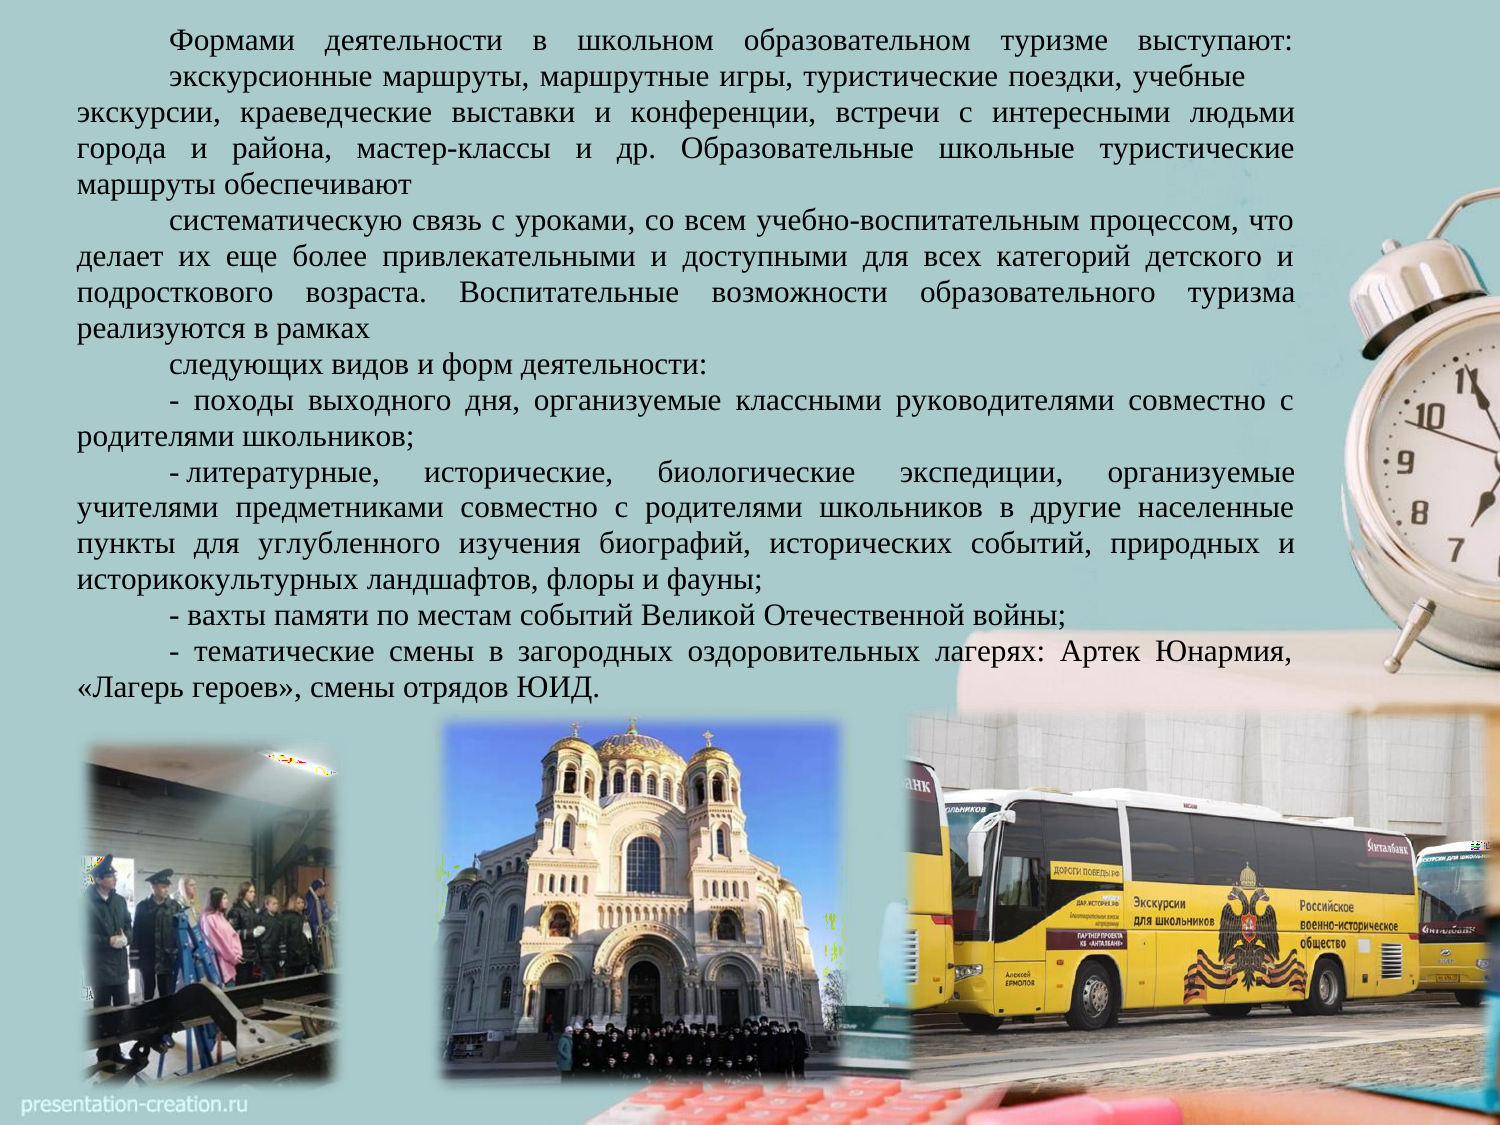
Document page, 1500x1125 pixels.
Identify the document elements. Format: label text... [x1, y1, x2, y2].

list вахты памяти по местам событий Великой Отечественной войны; [169, 597, 1500, 632]
list тематические смены в загородных оздоровительных лагерях: Артек Юнармия, [169, 633, 1500, 668]
text следующих видов и форм деятельности: [169, 345, 1500, 381]
picture [0, 0, 1500, 1125]
text Формами деятельности в школьном образовательном туризме выступают: экскурсионные маршруты, маршрутные игры, туристические поездки, учебные [169, 21, 1294, 93]
text систематическую связь с уроками, со всем учебно-воспитательным процессом, что делает их еще более привлекательными и доступными для всех категорий детского и подросткового возраста. Воспитательные возможности образовательного туризма реализуются в рамках [77, 201, 1295, 345]
text «Лагерь героев», смены отрядов ЮИД. [77, 668, 1500, 704]
text экскурсии, краеведческие выставки и конференции, встречи с интересными людьми города и района, мастер-классы и др. Образовательные школьные туристические маршруты обеспечивают [77, 93, 1295, 201]
list литературные, исторические, биологические экспедиции, организуемые учителями предметниками совместно с родителями школьников в другие населенные пункты для углубленного изучения биографий, исторических событий, природных и историкокультурных ландшафтов, флоры и фауны; [77, 453, 1295, 597]
list походы выходного дня, организуемые классными руководителями совместно с родителями школьников; [77, 381, 1295, 453]
picture [1295, 381, 1500, 597]
